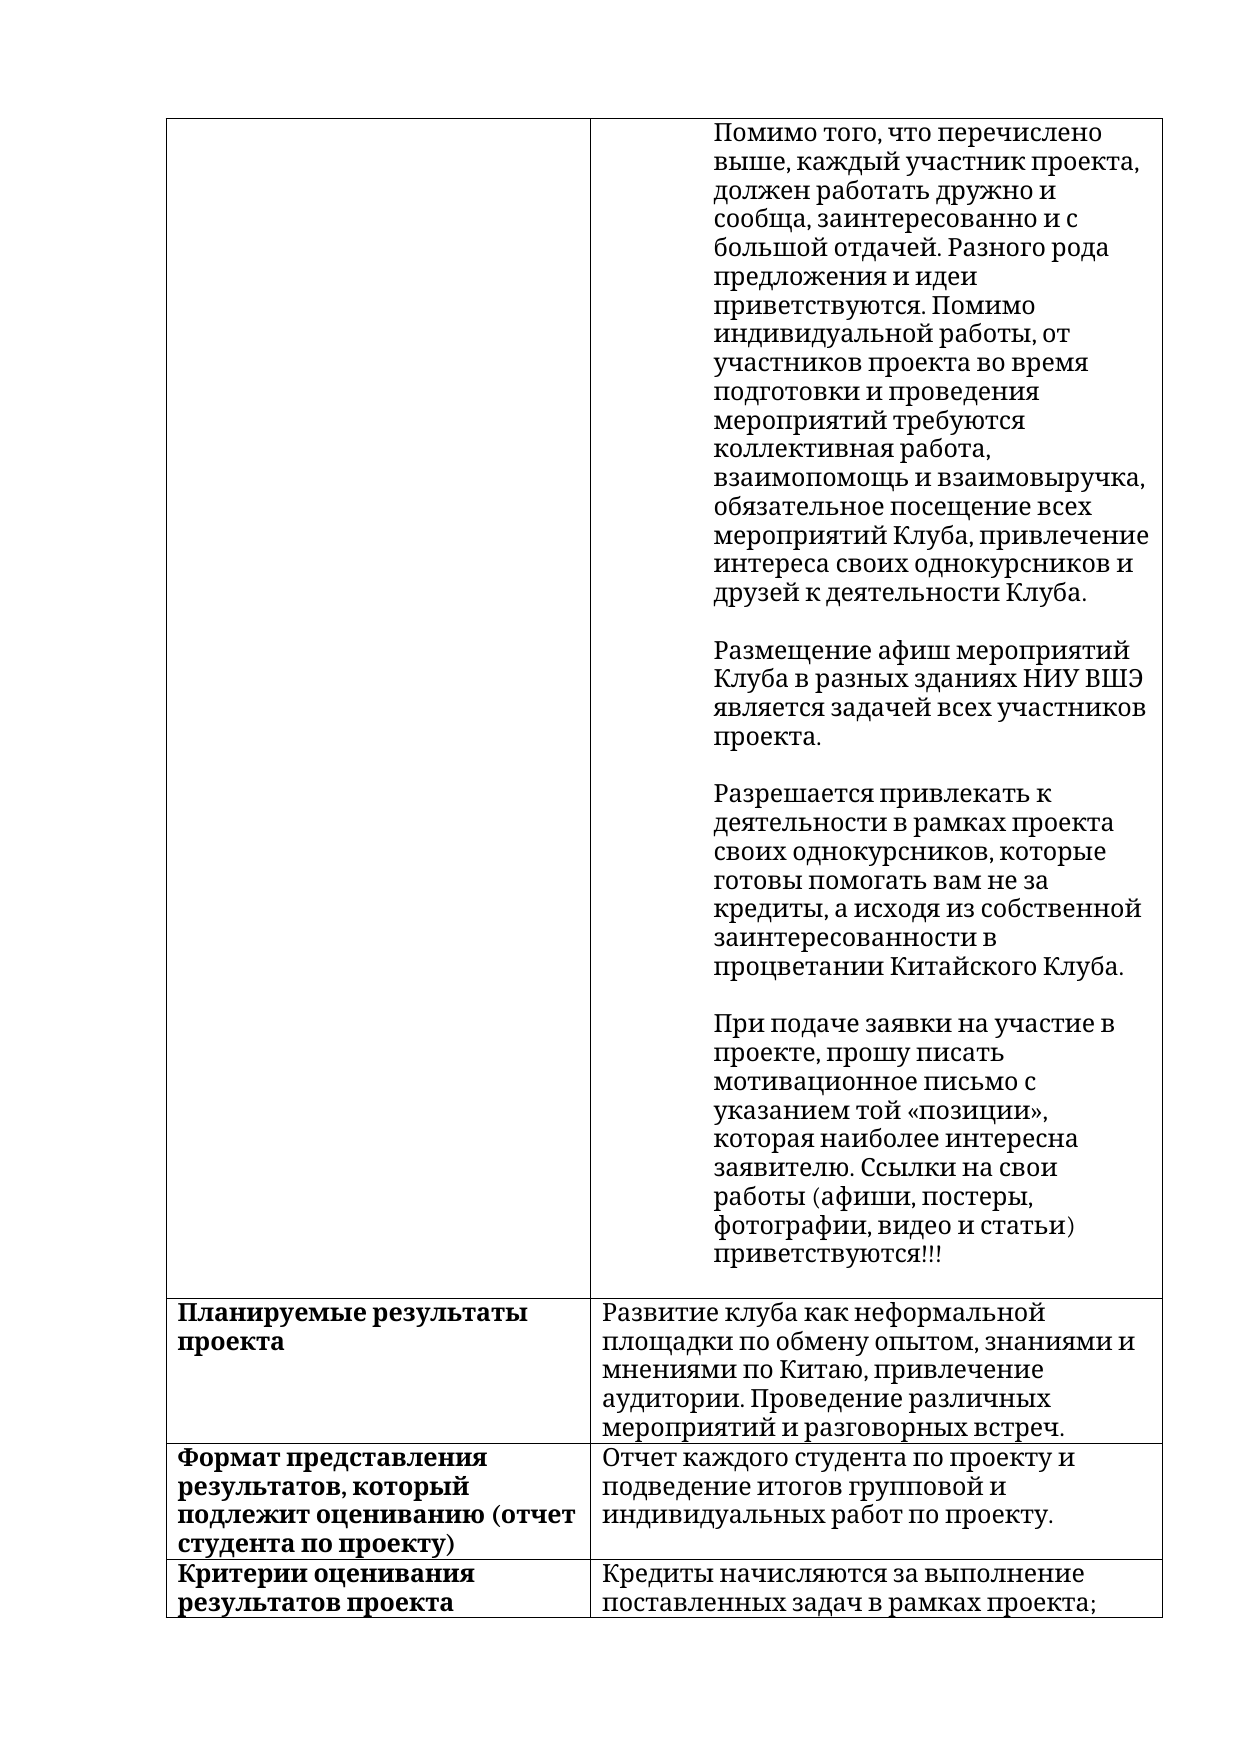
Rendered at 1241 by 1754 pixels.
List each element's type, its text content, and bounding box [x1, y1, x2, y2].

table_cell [167, 1560, 590, 1617]
table_cell Развитие клуба как неформальной площадки по обмену опытом, знаниями и мнениями по Китаю, привлечение аудитории. Проведение различных мероприятий и разговорных встреч. [591, 1299, 1162, 1443]
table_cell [591, 119, 1162, 1298]
table_cell Формат представления результатов, который подлежит оцениванию (отчет студента по проекту) [167, 1444, 590, 1559]
table_cell Планируемые результаты проекта [167, 1299, 590, 1443]
table_cell Отчет каждого студента по проекту и подведение итогов групповой и индивидуальных работ по проекту. [591, 1444, 1162, 1559]
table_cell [591, 1560, 1162, 1617]
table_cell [167, 119, 590, 1298]
